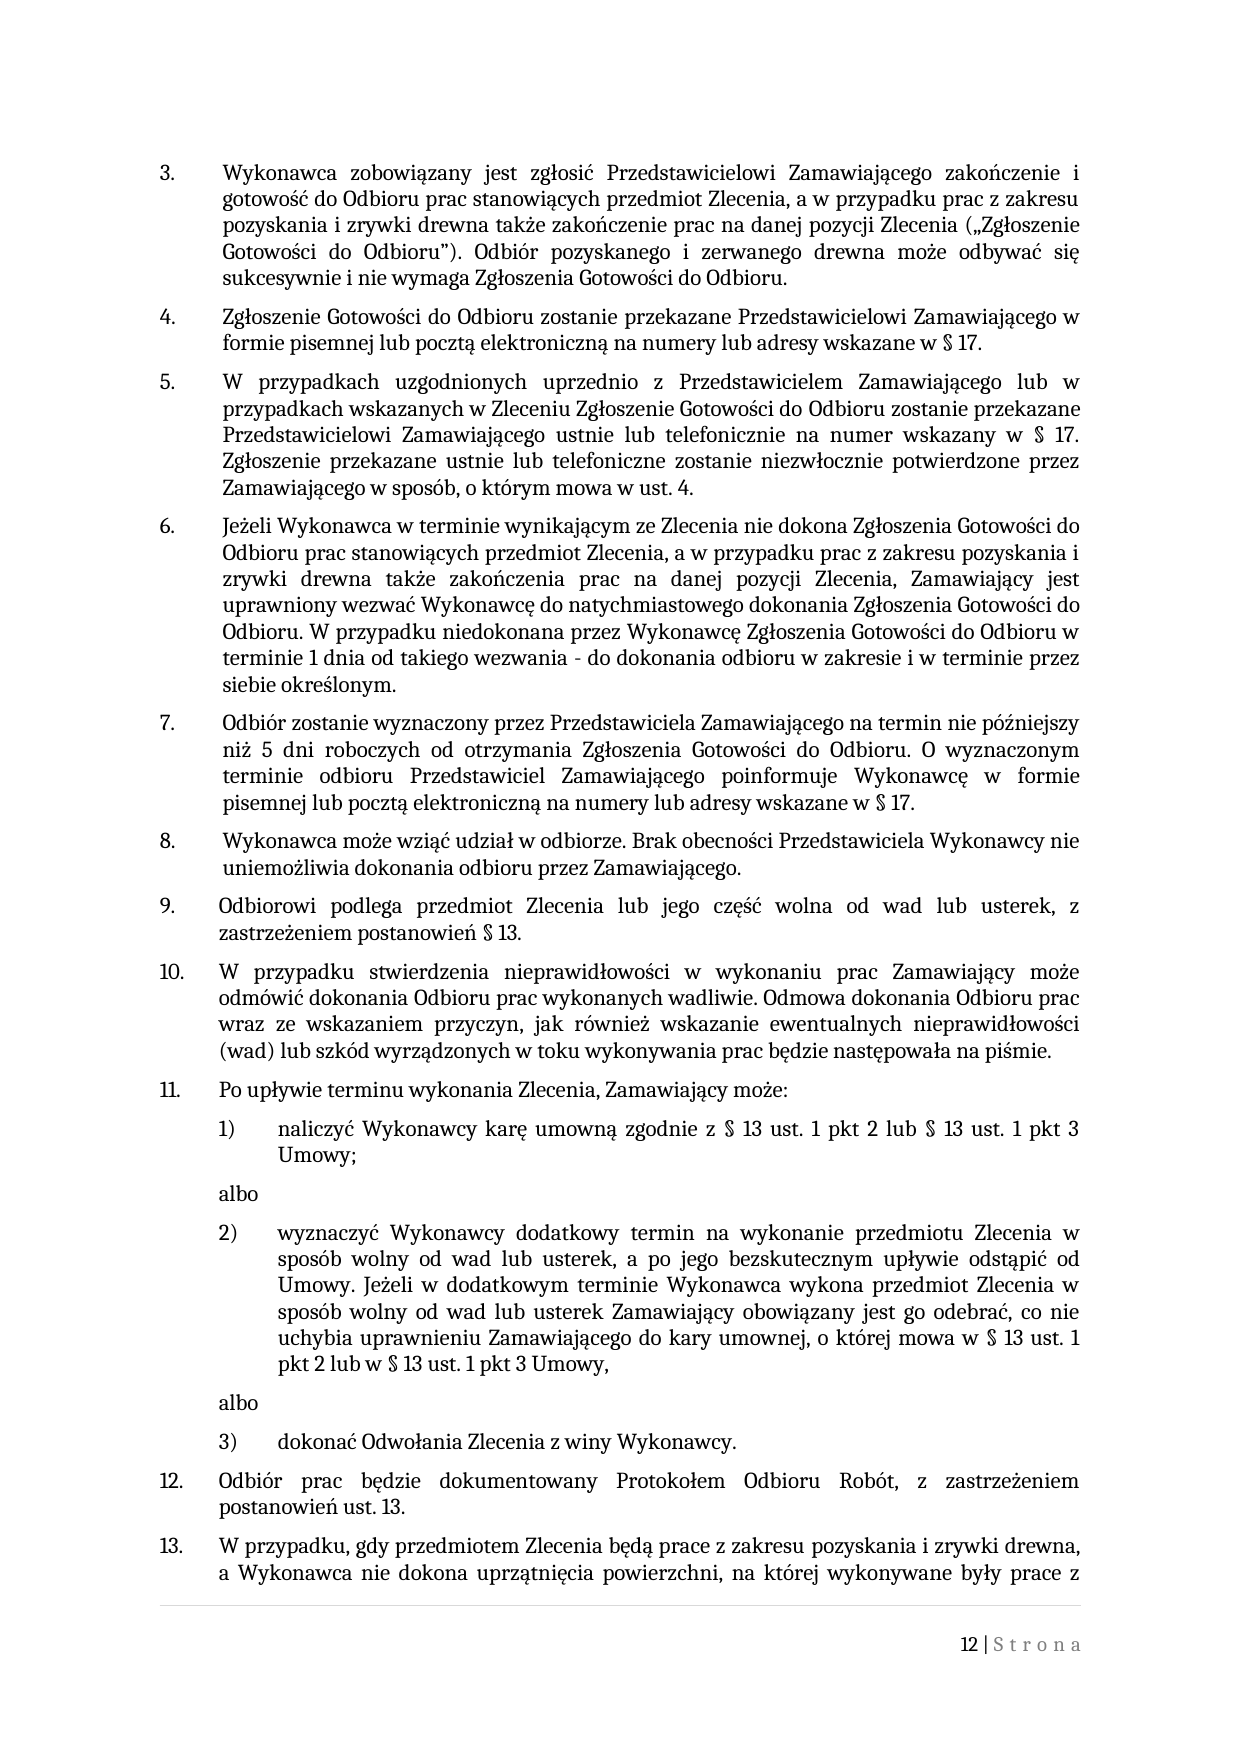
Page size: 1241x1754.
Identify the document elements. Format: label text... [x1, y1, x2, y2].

list Wykonawca może wziąć udział w odbiorze. Brak obecności Przedstawiciela Wykonawcy nie uniemożliwia dokonania odbioru przez Zamawiającego. [159, 828, 1081, 881]
text albo [218, 1181, 1081, 1207]
list Jeżeli Wykonawca w terminie wynikającym ze Zlecenia nie dokona Zgłoszenia Gotowości do Odbioru prac stanowiących przedmiot Zlecenia, a w przypadku prac z zakresu pozyskania i zrywki drewna także zakończenia prac na danej pozycji Zlecenia, Zamawiający jest uprawniony wezwać Wykonawcę do natychmiastowego dokonania Zgłoszenia Gotowości do Odbioru. W przypadku niedokonana przez Wykonawcę Zgłoszenia Gotowości do Odbioru w terminie 1 dnia od takiego wezwania - do dokonania odbioru w zakresie i w terminie przez siebie określonym. [159, 513, 1081, 698]
list Wykonawca zobowiązany jest zgłosić Przedstawicielowi Zamawiającego zakończenie i gotowość do Odbioru prac stanowiących przedmiot Zlecenia, a w przypadku prac z zakresu pozyskania i zrywki drewna także zakończenie prac na danej pozycji Zlecenia („Zgłoszenie Gotowości do Odbioru”). Odbiór pozyskanego i zerwanego drewna może odbywać się sukcesywnie i nie wymaga Zgłoszenia Gotowości do Odbioru. [159, 159, 1081, 291]
text albo [218, 1390, 1081, 1416]
list Po upływie terminu wykonania Zlecenia, Zamawiający może: [159, 1076, 1081, 1103]
list W przypadkach uzgodnionych uprzednio z Przedstawicielem Zamawiającego lub w przypadkach wskazanych w Zleceniu Zgłoszenie Gotowości do Odbioru zostanie przekazane Przedstawicielowi Zamawiającego ustnie lub telefonicznie na numer wskazany w § 17. Zgłoszenie przekazane ustnie lub telefoniczne zostanie niezwłocznie potwierdzone przez Zamawiającego w sposób, o którym mowa w ust. 4. [159, 369, 1081, 501]
list Odbiór prac będzie dokumentowany Protokołem Odbioru Robót, z zastrzeżeniem postanowień ust. 13. [159, 1468, 1081, 1520]
list Odbiorowi podlega przedmiot Zlecenia lub jego część wolna od wad lub usterek, z zastrzeżeniem postanowień § 13. [159, 893, 1081, 946]
list naliczyć Wykonawcy karę umowną zgodnie z § 13 ust. 1 pkt 2 lub § 13 ust. 1 pkt 3 Umowy; [218, 1115, 1081, 1168]
list Odbiór zostanie wyznaczony przez Przedstawiciela Zamawiającego na termin nie późniejszy niż 5 dni roboczych od otrzymania Zgłoszenia Gotowości do Odbioru. O wyznaczonym terminie odbioru Przedstawiciel Zamawiającego poinformuje Wykonawcę w formie pisemnej lub pocztą elektroniczną na numery lub adresy wskazane w § 17. [159, 710, 1081, 816]
list dokonać Odwołania Zlecenia z winy Wykonawcy. [218, 1429, 1081, 1455]
list Zgłoszenie Gotowości do Odbioru zostanie przekazane Przedstawicielowi Zamawiającego w formie pisemnej lub pocztą elektroniczną na numery lub adresy wskazane w § 17. [159, 304, 1081, 356]
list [159, 1533, 1081, 1586]
list wyznaczyć Wykonawcy dodatkowy termin na wykonanie przedmiotu Zlecenia w sposób wolny od wad lub usterek, a po jego bezskutecznym upływie odstąpić od Umowy. Jeżeli w dodatkowym terminie Wykonawca wykona przedmiot Zlecenia w sposób wolny od wad lub usterek Zamawiający obowiązany jest go odebrać, co nie uchybia uprawnieniu Zamawiającego do kary umownej, o której mowa w § 13 ust. 1 pkt 2 lub w § 13 ust. 1 pkt 3 Umowy, [218, 1219, 1081, 1377]
list W przypadku stwierdzenia nieprawidłowości w wykonaniu prac Zamawiający może odmówić dokonania Odbioru prac wykonanych wadliwie. Odmowa dokonania Odbioru prac wraz ze wskazaniem przyczyn, jak również wskazanie ewentualnych nieprawidłowości (wad) lub szkód wyrządzonych w toku wykonywania prac będzie następowała na piśmie. [159, 958, 1081, 1064]
